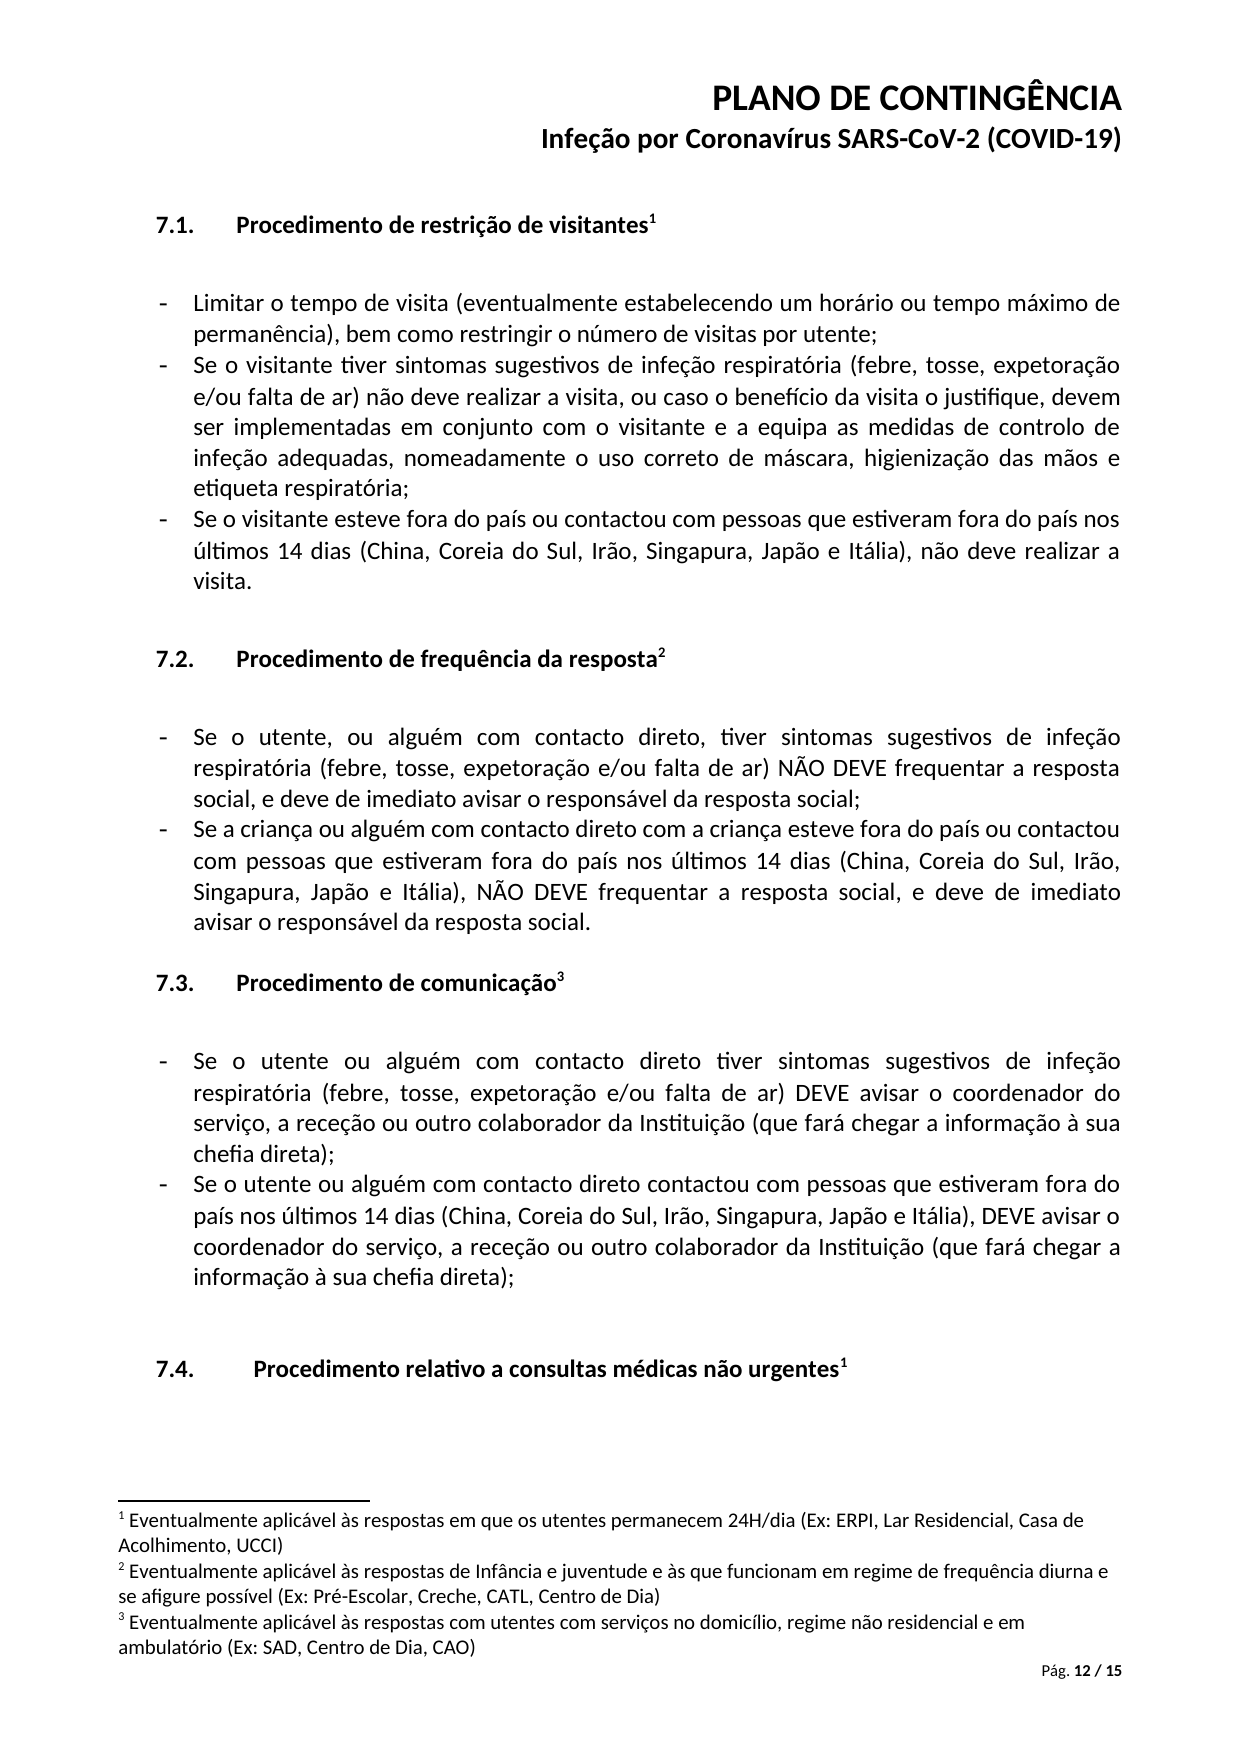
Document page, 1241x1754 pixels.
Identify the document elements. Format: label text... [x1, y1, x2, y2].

subtitle Procedimento de restrição de visitantes [156, 209, 1122, 240]
subtitle Procedimento de comunicação [156, 967, 1122, 998]
list Se a criança ou alguém com contacto direto com a criança esteve fora do país ou contactou com pessoas que estiveram fora do país nos últimos 14 dias (China, Coreia do Sul, Irão, Singapura, Japão e Itália), NÃO DEVE frequentar a resposta social, e deve de imediato avisar o responsável da resposta social. [156, 813, 1122, 937]
list Se o visitante esteve fora do país ou contactou com pessoas que estiveram fora do país nos últimos 14 dias (China, Coreia do Sul, Irão, Singapura, Japão e Itália), não deve realizar a visita. [156, 503, 1122, 596]
subtitle Procedimento de frequência da resposta [156, 643, 1122, 673]
list Se o utente, ou alguém com contacto direto, tiver sintomas sugestivos de infeção respiratória (febre, tosse, expetoração e/ou falta de ar) NÃO DEVE frequentar a resposta social, e deve de imediato avisar o responsável da resposta social; [156, 721, 1122, 813]
list Se o visitante tiver sintomas sugestivos de infeção respiratória (febre, tosse, expetoração e/ou falta de ar) não deve realizar a visita, ou caso o benefício da visita o justifique, devem ser implementadas em conjunto com o visitante e a equipa as medidas de controlo de infeção adequadas, nomeadamente o uso correto de máscara, higienização das mãos e etiqueta respiratória; [156, 349, 1122, 503]
list Se o utente ou alguém com contacto direto tiver sintomas sugestivos de infeção respiratória (febre, tosse, expetoração e/ou falta de ar) DEVE avisar o coordenador do serviço, a receção ou outro colaborador da Instituição (que fará chegar a informação à sua chefia direta); [156, 1045, 1122, 1168]
subtitle Procedimento relativo a consultas médicas não urgentes1 [156, 1353, 1122, 1383]
list Se o utente ou alguém com contacto direto contactou com pessoas que estiveram fora do país nos últimos 14 dias (China, Coreia do Sul, Irão, Singapura, Japão e Itália), DEVE avisar o coordenador do serviço, a receção ou outro colaborador da Instituição (que fará chegar a informação à sua chefia direta); [156, 1168, 1122, 1292]
list Limitar o tempo de visita (eventualmente estabelecendo um horário ou tempo máximo de permanência), bem como restringir o número de visitas por utente; [156, 287, 1122, 349]
